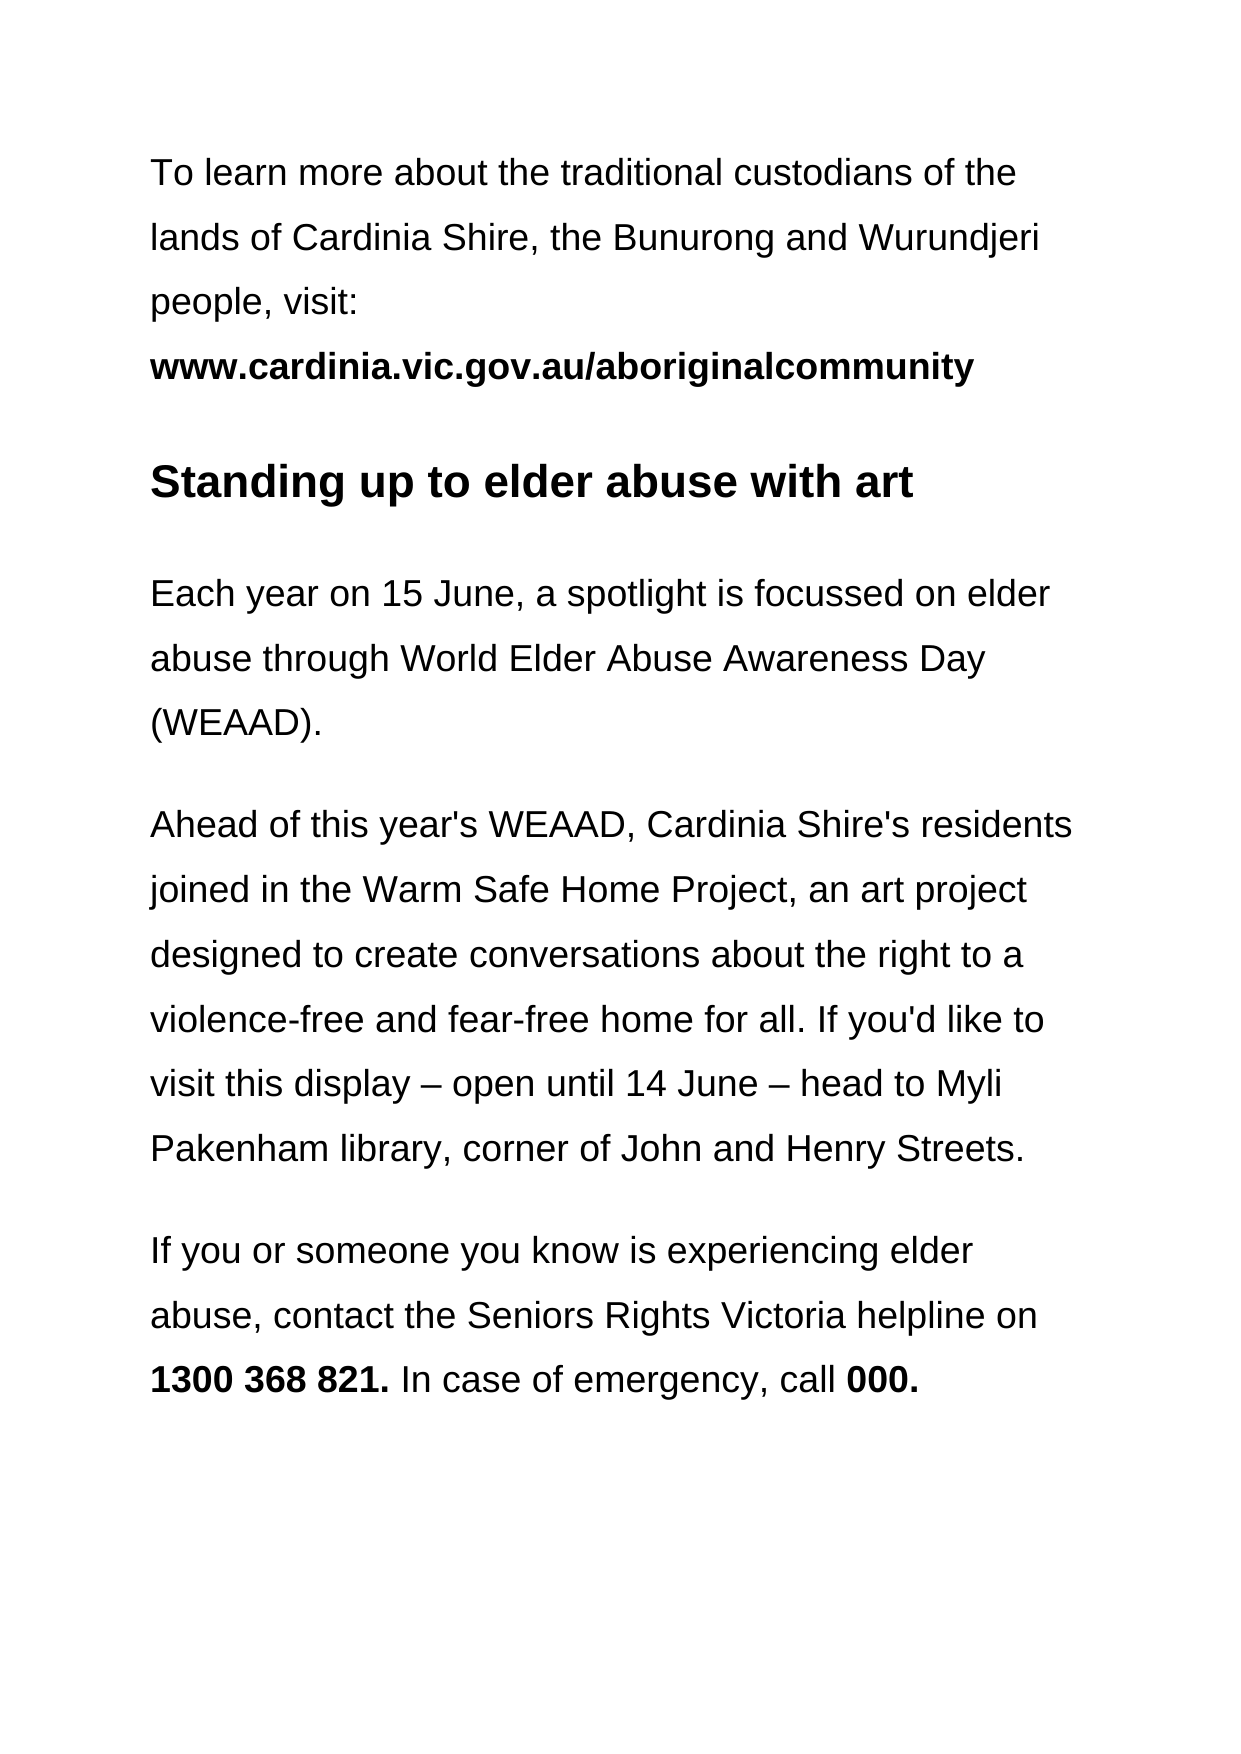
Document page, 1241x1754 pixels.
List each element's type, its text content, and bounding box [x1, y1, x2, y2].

text Ahead of this year's WEAAD, Cardinia Shire's residents joined in the Warm Safe Home Project, an art project designed to create conversations about the right to a violence-free and fear-free home for all. If you'd like to visit this display – open until 14 June – head to Myli Pakenham library, corner of John and Henry Streets. [150, 803, 1090, 1169]
text To learn more about the traditional custodians of the lands of Cardinia Shire, the Bunurong and Wurundjeri people, visit: www.cardinia.vic.gov.au/aboriginalcommunity [150, 150, 1090, 387]
subtitle Standing up to elder abuse with art [150, 454, 1090, 507]
text If you or someone you know is experiencing elder abuse, contact the Seniors Rights Victoria helpline on 1300 368 821. In case of emergency, call 000. [150, 1228, 1090, 1401]
text Each year on 15 June, a spotlight is focussed on elder abuse through World Elder Abuse Awareness Day (WEAAD). [150, 571, 1090, 744]
